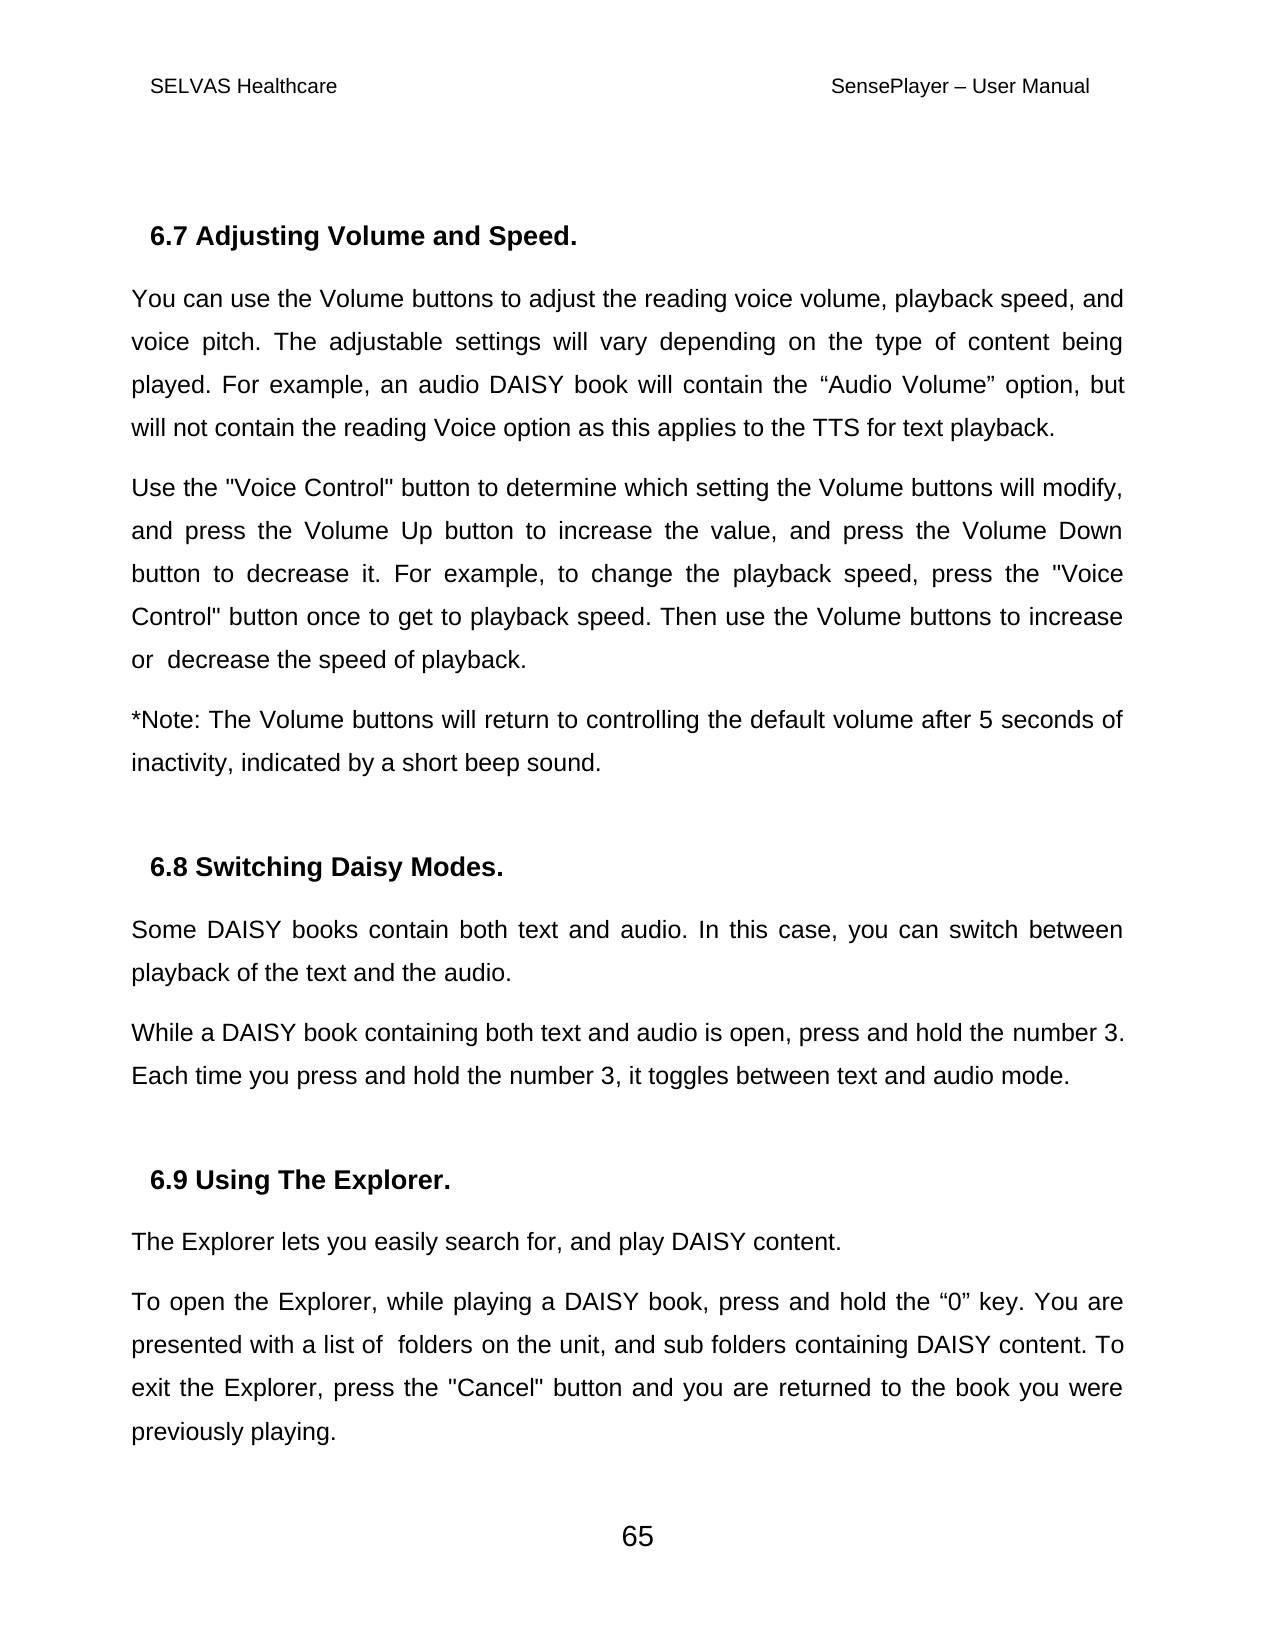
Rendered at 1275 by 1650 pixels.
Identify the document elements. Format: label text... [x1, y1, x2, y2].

subtitle 6.9 Using The Explorer. [150, 1164, 1125, 1195]
subtitle 6.7 Adjusting Volume and Speed. [150, 220, 1125, 252]
text *Note: The Volume buttons will return to controlling the default volume after 5 seconds of inactivity, indicated by a short beep sound. [131, 705, 1125, 777]
text Some DAISY books contain both text and audio. In this case, you can switch between playback of the text and the audio. [131, 915, 1125, 987]
text To open the Explorer, while playing a DAISY book, press and hold the “0” key. You are presented with a list of folders on the unit, and sub folders containing DAISY content. To exit the Explorer, press the "Cancel" button and you are returned to the book you were previously playing. [131, 1287, 1125, 1445]
text You can use the Volume buttons to adjust the reading voice volume, playback speed, and voice pitch. The adjustable settings will vary depending on the type of content being played. For example, an audio DAISY book will contain the “Audio Volume” option, but will not contain the reading Voice option as this applies to the TTS for text playback. [131, 284, 1125, 442]
text Use the "Voice Control" button to determine which setting the Volume buttons will modify, and press the Volume Up button to increase the value, and press the Volume Down button to decrease it. For example, to change the playback speed, press the "Voice Control" button once to get to playback speed. Then use the Volume buttons to increase or decrease the speed of playback. [131, 473, 1125, 674]
subtitle 6.8 Switching Daisy Modes. [150, 851, 1125, 883]
text While a DAISY book containing both text and audio is open, press and hold the number 3. Each time you press and hold the number 3, it toggles between text and audio mode. [131, 1018, 1125, 1090]
text The Explorer lets you easily search for, and play DAISY content. [131, 1227, 1125, 1256]
